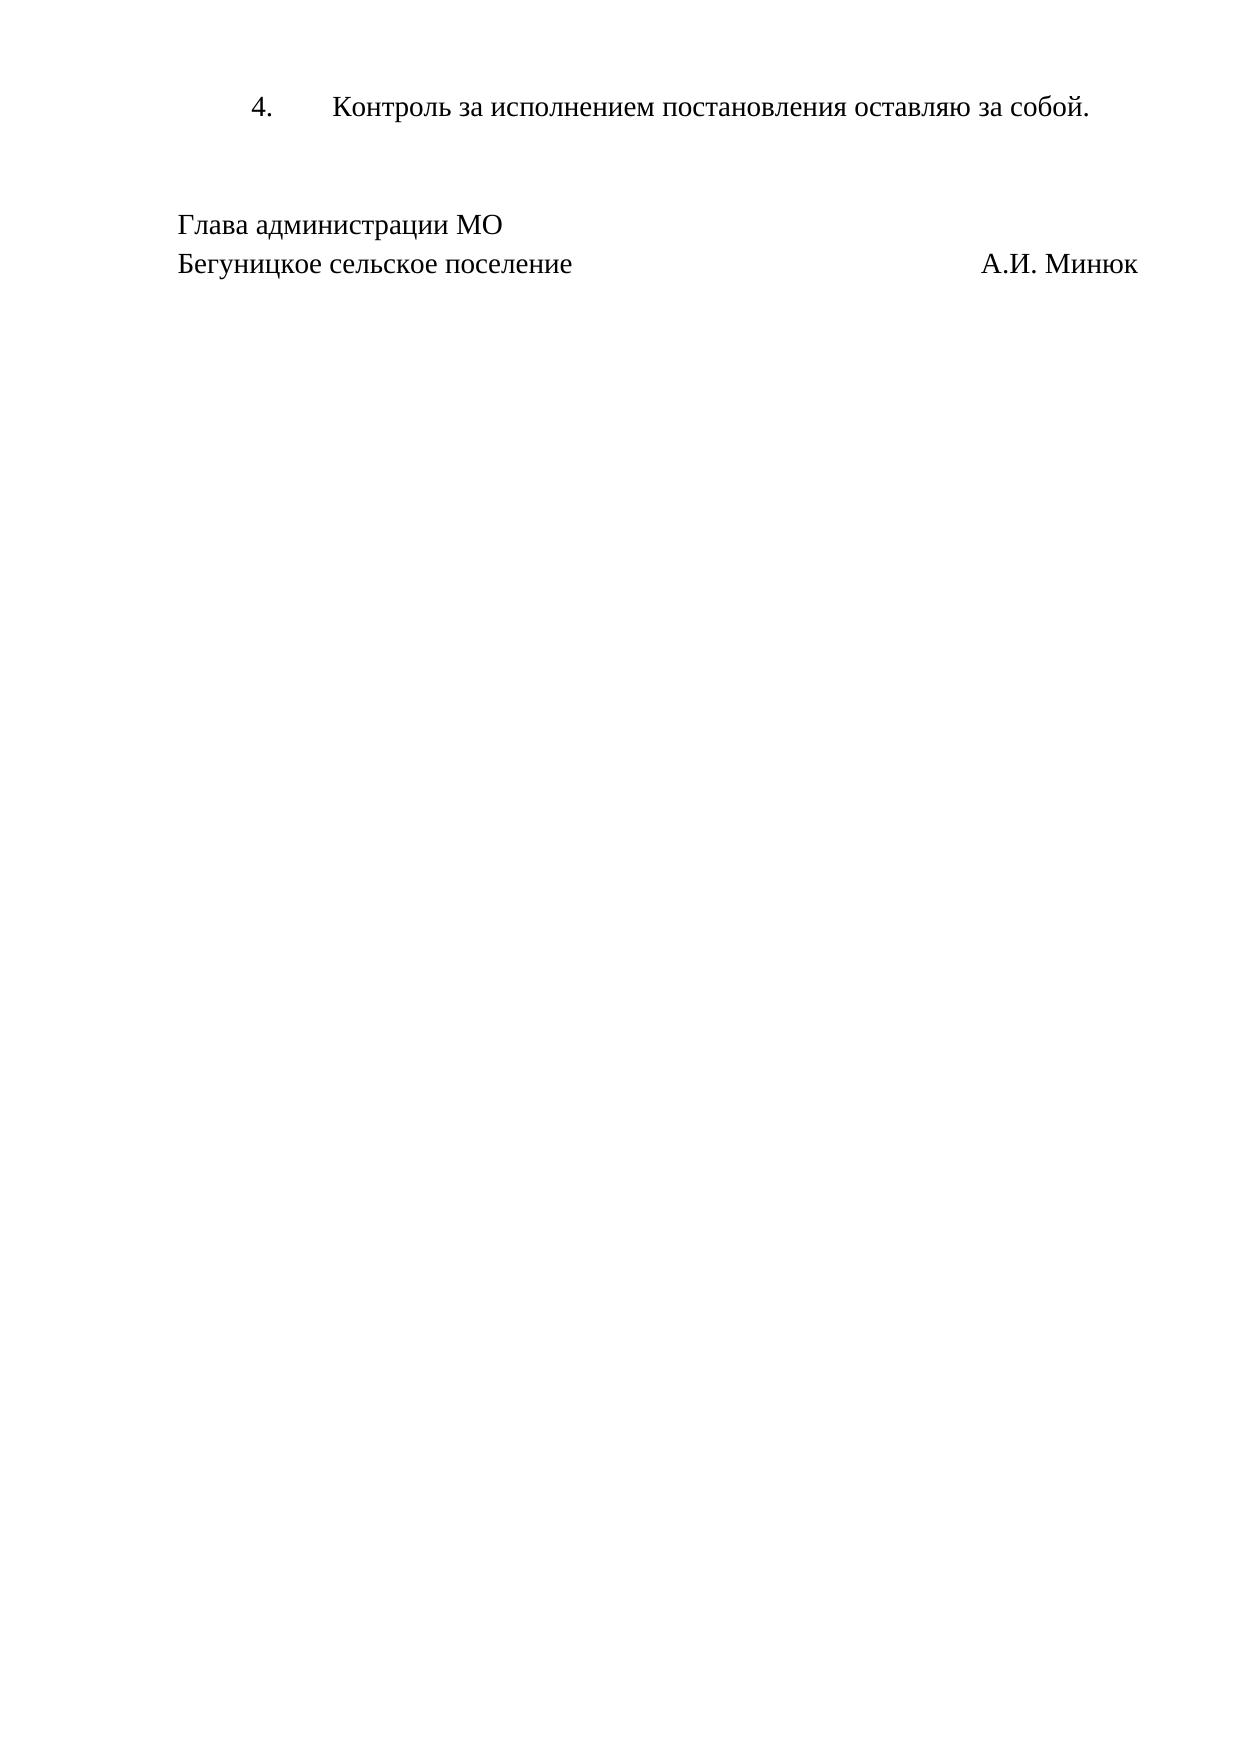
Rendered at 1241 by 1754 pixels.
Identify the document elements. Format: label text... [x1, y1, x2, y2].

list Контроль за исполнением постановления оставляю за собой. [177, 89, 1167, 122]
text Глава администрации МО [177, 207, 1167, 241]
text Бегуницкое сельское поселение А.И. Минюк [177, 246, 1167, 279]
